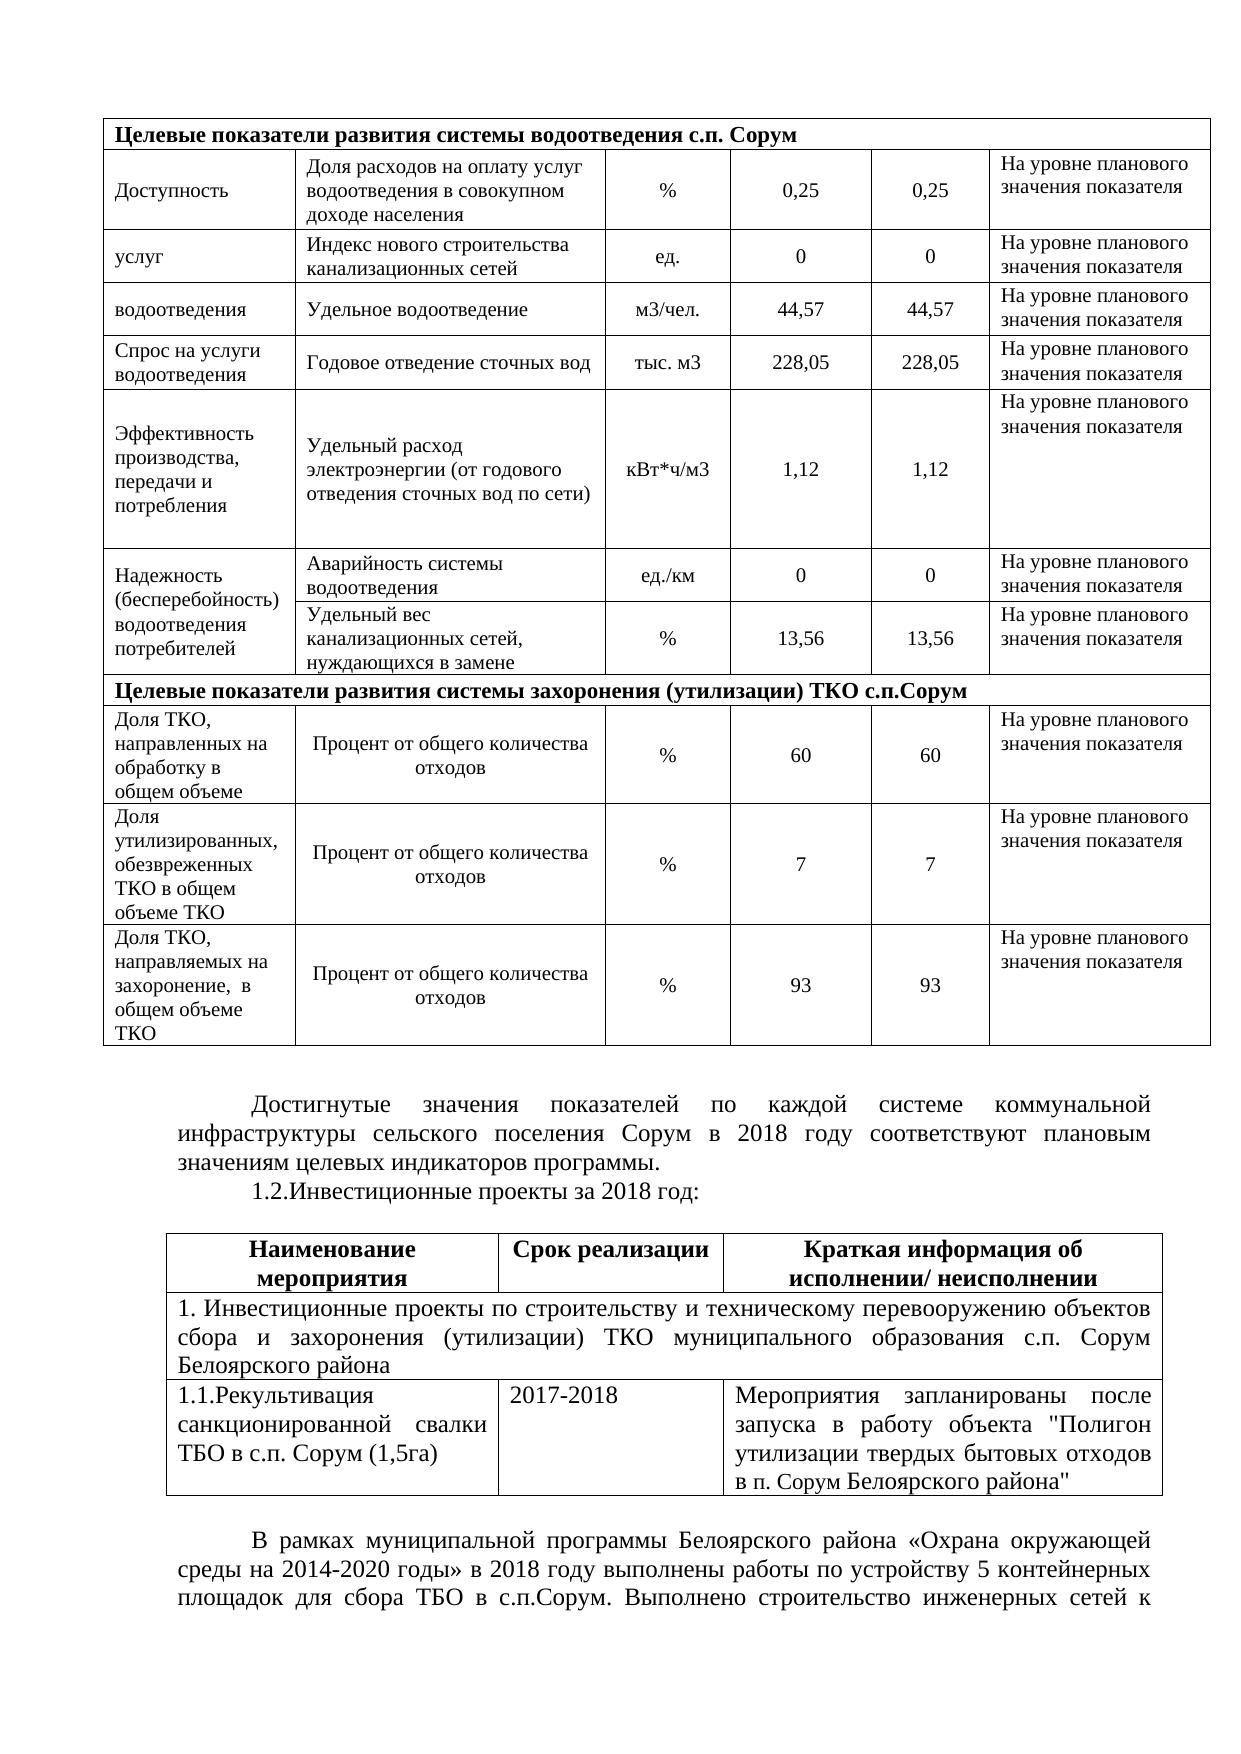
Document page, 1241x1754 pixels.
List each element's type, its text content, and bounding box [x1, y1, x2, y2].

table_cell % [606, 150, 730, 229]
table_cell 93 [872, 925, 989, 1045]
text 1.2.Инвестиционные проекты за 2018 год: [177, 1176, 1152, 1204]
table_cell Процент от общего количества отходов [296, 706, 605, 803]
text Достигнутые значения показателей по каждой системе коммунальной инфраструктуры сельского поселения Сорум в 2018 году соответствуют плановым значениям целевых индикаторов программы. [177, 1089, 1152, 1176]
table_cell 7 [731, 804, 871, 924]
table_cell м3/чел. [606, 283, 730, 335]
table_cell 1,12 [872, 390, 989, 548]
table_cell На уровне планового значения показателя [990, 390, 1210, 548]
table_cell Удельный вес канализационных сетей, нуждающихся в замене [296, 602, 605, 674]
table_cell Мероприятия запланированы после запуска в работу объекта "Полигон утилизации твердых бытовых отходов в п. Сорум Белоярского района" [724, 1380, 1162, 1495]
table_cell Доля расходов на оплату услуг водоотведения в совокупном доходе населения [296, 150, 605, 229]
table_cell % [606, 602, 730, 674]
table_cell На уровне планового значения показателя [990, 602, 1210, 674]
table_cell тыс. м3 [606, 336, 730, 388]
table_cell 0 [731, 549, 871, 601]
table_cell Годовое отведение сточных вод [296, 336, 605, 388]
table_cell 0 [731, 230, 871, 282]
table_cell кВт*ч/м3 [606, 390, 730, 548]
table_cell На уровне планового значения показателя [990, 230, 1210, 282]
table_cell 0,25 [731, 150, 871, 229]
table_cell 13,56 [731, 602, 871, 674]
table_cell На уровне планового значения показателя [990, 283, 1210, 335]
table_cell 0 [872, 230, 989, 282]
table_cell Удельное водоотведение [296, 283, 605, 335]
table_cell ед. [606, 230, 730, 282]
table_header Краткая информация об исполнении/ неисполнении [724, 1234, 1162, 1292]
table_cell 13,56 [872, 602, 989, 674]
table_cell 1. Инвестиционные проекты по строительству и техническому перевооружению объектов сбора и захоронения (утилизации) ТКО муниципального образования с.п. Сорум Белоярского района [167, 1293, 1162, 1379]
table_cell Доля ТКО, направляемых на захоронение, в общем объеме ТКО [104, 925, 295, 1045]
table_cell На уровне планового значения показателя [990, 150, 1210, 229]
table_cell Доля ТКО, направленных на обработку в общем объеме [104, 706, 295, 803]
table_cell % [606, 706, 730, 803]
table_cell 60 [872, 706, 989, 803]
table_cell 228,05 [731, 336, 871, 388]
table_cell Доступность [104, 150, 295, 229]
table_cell 0,25 [872, 150, 989, 229]
table_cell 60 [731, 706, 871, 803]
table_cell % [606, 925, 730, 1045]
table_cell На уровне планового значения показателя [990, 706, 1210, 803]
table_cell 1.1.Рекультивация санкционированной свалки ТБО в с.п. Сорум (1,5га) [167, 1380, 498, 1495]
table_cell Процент от общего количества отходов [296, 804, 605, 924]
table_cell Спрос на услуги водоотведения [104, 336, 295, 388]
table_cell 44,57 [872, 283, 989, 335]
table_cell 0 [872, 549, 989, 601]
table_cell Целевые показатели развития системы захоронения (утилизации) ТКО с.п.Сорум [104, 675, 1210, 705]
table_cell 228,05 [872, 336, 989, 388]
table_cell На уровне планового значения показателя [990, 549, 1210, 601]
table_cell 1,12 [731, 390, 871, 548]
table_header Срок реализации [499, 1234, 723, 1292]
table_cell 2017-2018 [499, 1380, 723, 1495]
table_cell На уровне планового значения показателя [990, 925, 1210, 1045]
table_cell Процент от общего количества отходов [296, 925, 605, 1045]
table_cell Удельный расход электроэнергии (от годового отведения сточных вод по сети) [296, 390, 605, 548]
table_cell Целевые показатели развития системы водоотведения с.п. Сорум [104, 119, 1210, 149]
table_cell ед./км [606, 549, 730, 601]
table_cell Надежность (бесперебойность) водоотведения потребителей [104, 549, 295, 674]
table_cell услуг [104, 230, 295, 282]
table_cell 93 [731, 925, 871, 1045]
table_cell % [606, 804, 730, 924]
table_cell На уровне планового значения показателя [990, 336, 1210, 388]
table_cell На уровне планового значения показателя [990, 804, 1210, 924]
table_cell Индекс нового строительства канализационных сетей [296, 230, 605, 282]
table_cell 44,57 [731, 283, 871, 335]
table_cell водоотведения [104, 283, 295, 335]
table_cell Доля утилизированных, обезвреженных ТКО в общем объеме ТКО [104, 804, 295, 924]
table_cell Эффективность производства, передачи и потребления [104, 390, 295, 548]
table_cell Аварийность системы водоотведения [296, 549, 605, 601]
table_cell 7 [872, 804, 989, 924]
table_header Наименование мероприятия [167, 1234, 498, 1292]
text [177, 1525, 1152, 1611]
